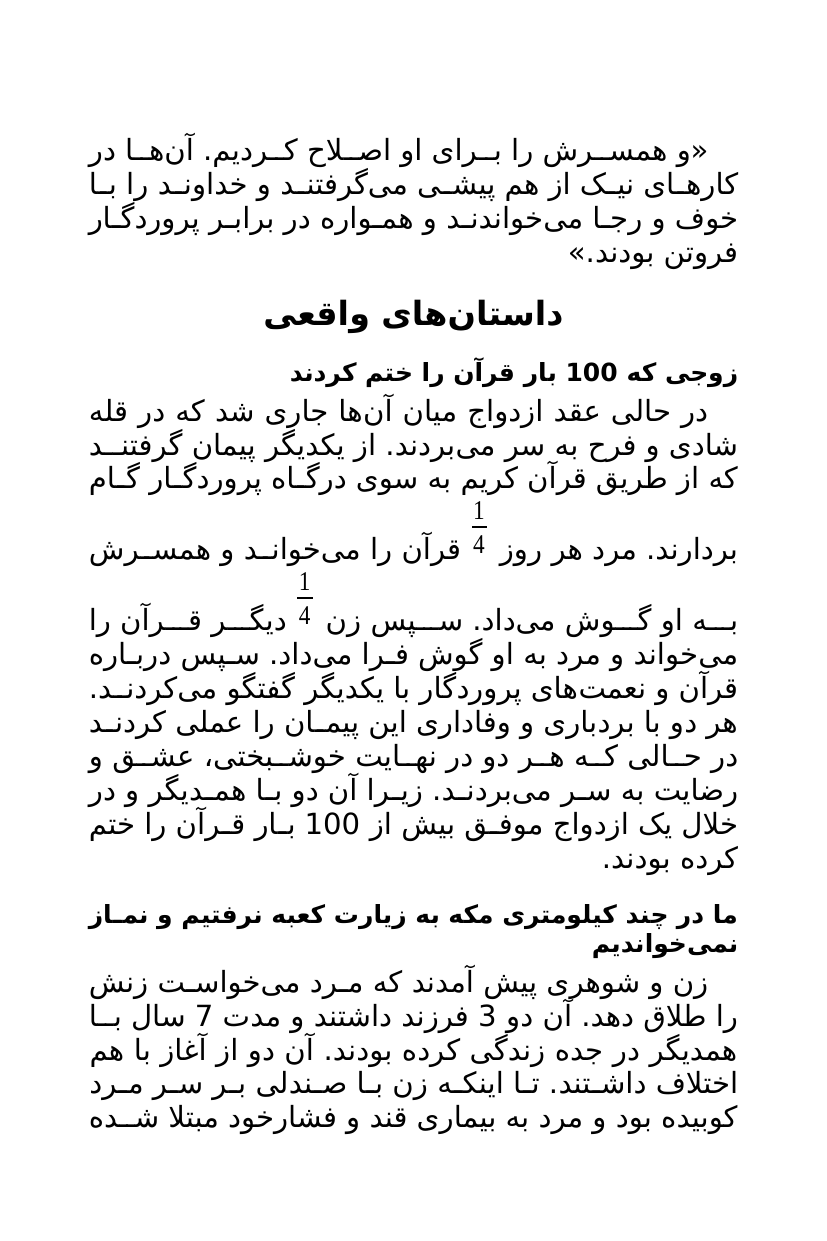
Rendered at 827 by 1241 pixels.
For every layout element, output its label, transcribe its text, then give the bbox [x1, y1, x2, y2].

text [89, 965, 738, 1135]
text ما در چند کیلومتری مکه به زیارت کعبه نرفتیم و نماز نمی‌خواندیم [89, 900, 738, 959]
text زوجی که 100 بار قرآن را ختم کردند [89, 358, 738, 388]
text داستان‌های واقعی [89, 294, 738, 333]
text «و همسرش را برای او اصلاح کردیم. آن‌ها در کارهای نیک از هم پیشی می‌گرفتند و خداوند را با خوف و رجا می‌خواندند و همواره در برابر پروردگار فروتن بودند.» [89, 134, 738, 269]
text در حالی عقد ازدواج میان آن‌ها جاری شد که در قله شادی و فرح به سر می‌بردند. از یکدیگر پیمان گرفتند که از طریق قرآن کریم به سوی درگاه پروردگار گام بردارند. مرد هر روز قرآن را می‌خواند و همسرش به او گوش می‌داد. سپس زن دیگر قرآن را می‌خواند و مرد به او گوش فرا می‌داد. سپس درباره قرآن و نعمت‌های پروردگار با یکدیگر گفتگو می‌کردند. هر دو با بردباری و وفاداری این پیمان را عملی کردند در حالی که هر دو در نهایت خوشبختی، عشق و رضایت به سر می‌بردند. زیرا آن دو با همدیگر و در خلال یک ازدواج موفق بیش از 100 بار قرآن را ختم کرده بودند. [89, 394, 738, 875]
